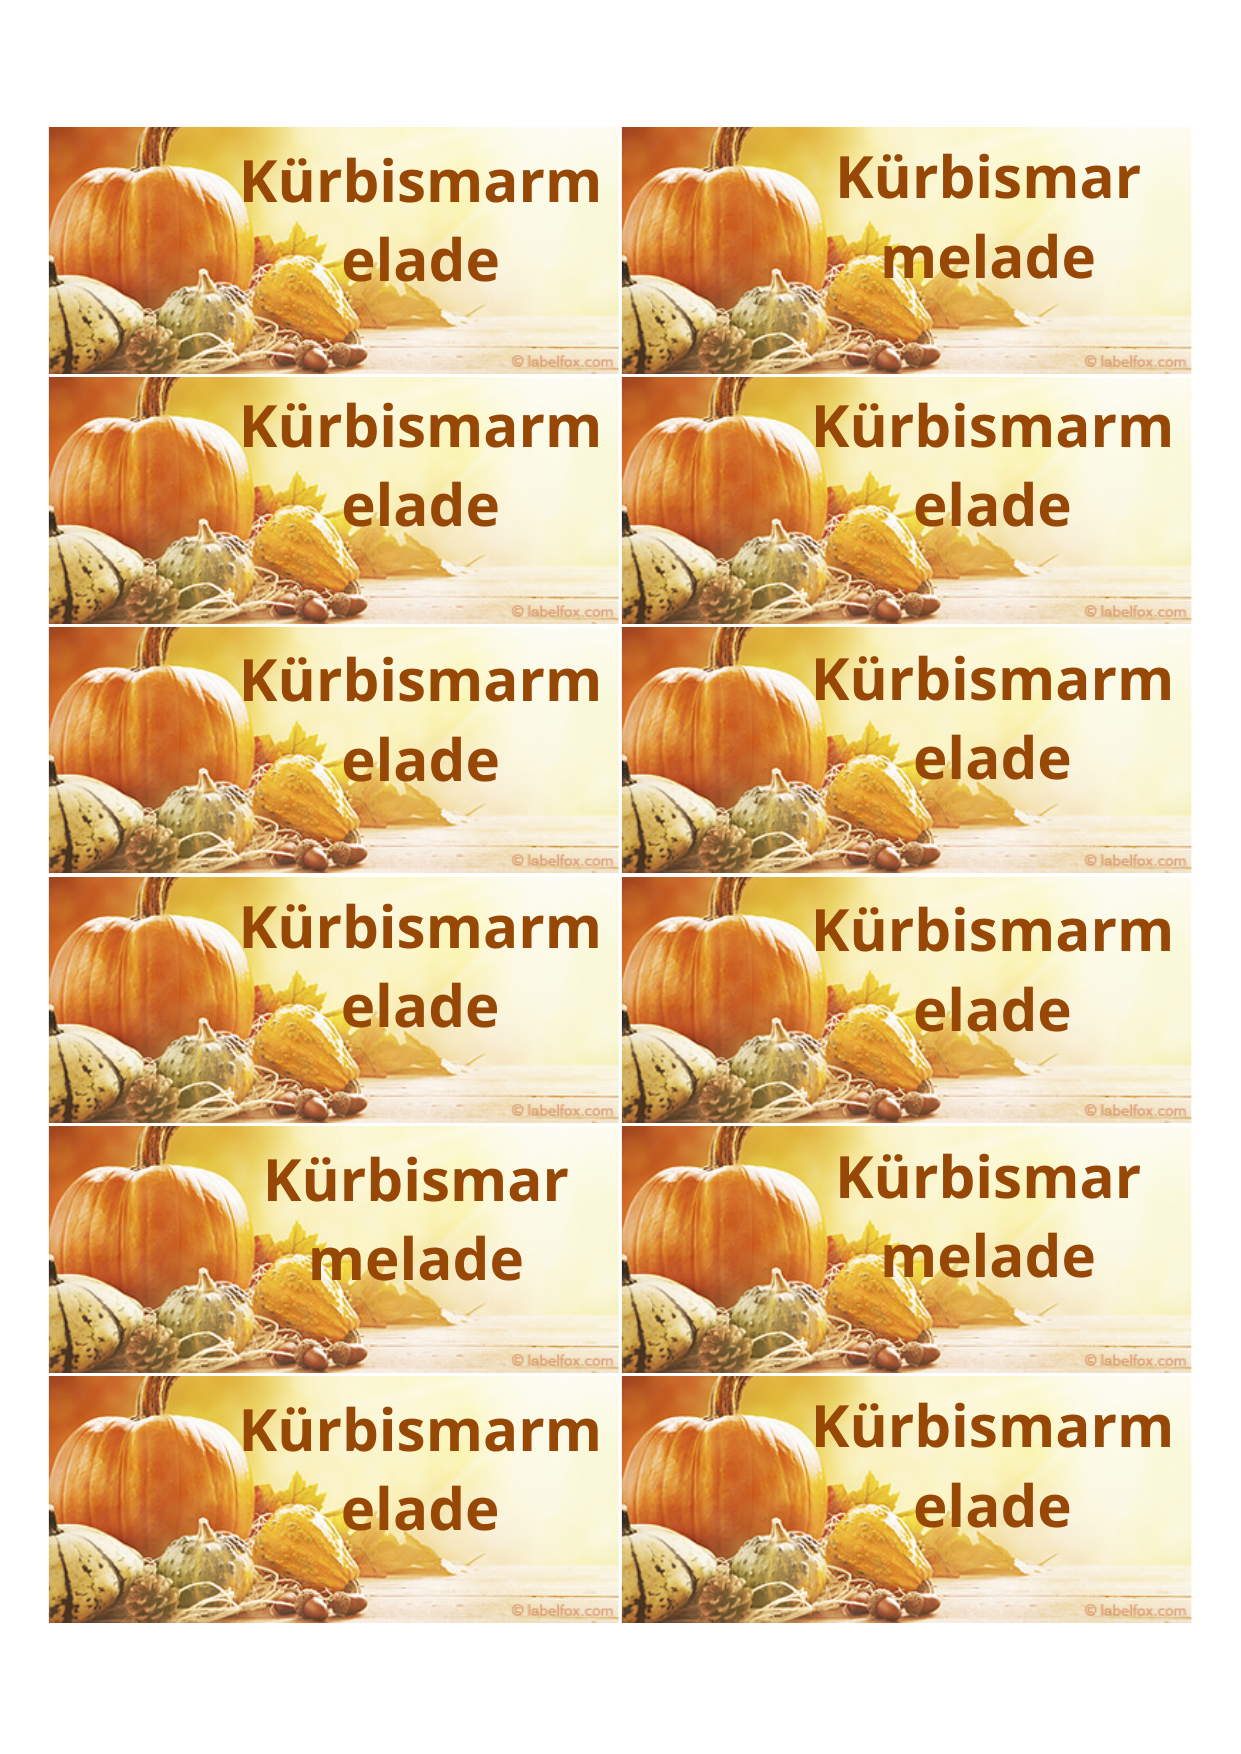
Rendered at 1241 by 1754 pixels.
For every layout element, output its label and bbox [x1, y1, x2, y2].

picture [48, 627, 619, 873]
picture [48, 127, 619, 374]
picture [48, 1376, 619, 1623]
picture [621, 127, 1192, 374]
table_cell [47, 1127, 620, 1377]
picture [48, 1126, 619, 1373]
table_cell [620, 627, 1193, 877]
picture [621, 627, 1192, 873]
table_cell [47, 877, 620, 1127]
table_header [47, 128, 620, 377]
picture [621, 377, 1192, 624]
table_cell [47, 378, 620, 627]
table_header [620, 128, 1193, 377]
table_cell [620, 877, 1193, 1127]
table_cell [47, 1377, 620, 1626]
table_cell [47, 627, 620, 877]
table_cell [620, 1377, 1193, 1626]
picture [48, 377, 619, 624]
picture [621, 1126, 1192, 1373]
table_cell [620, 1127, 1193, 1377]
picture [621, 1376, 1192, 1623]
picture [621, 877, 1192, 1123]
picture [48, 877, 619, 1123]
table_cell [620, 378, 1193, 627]
